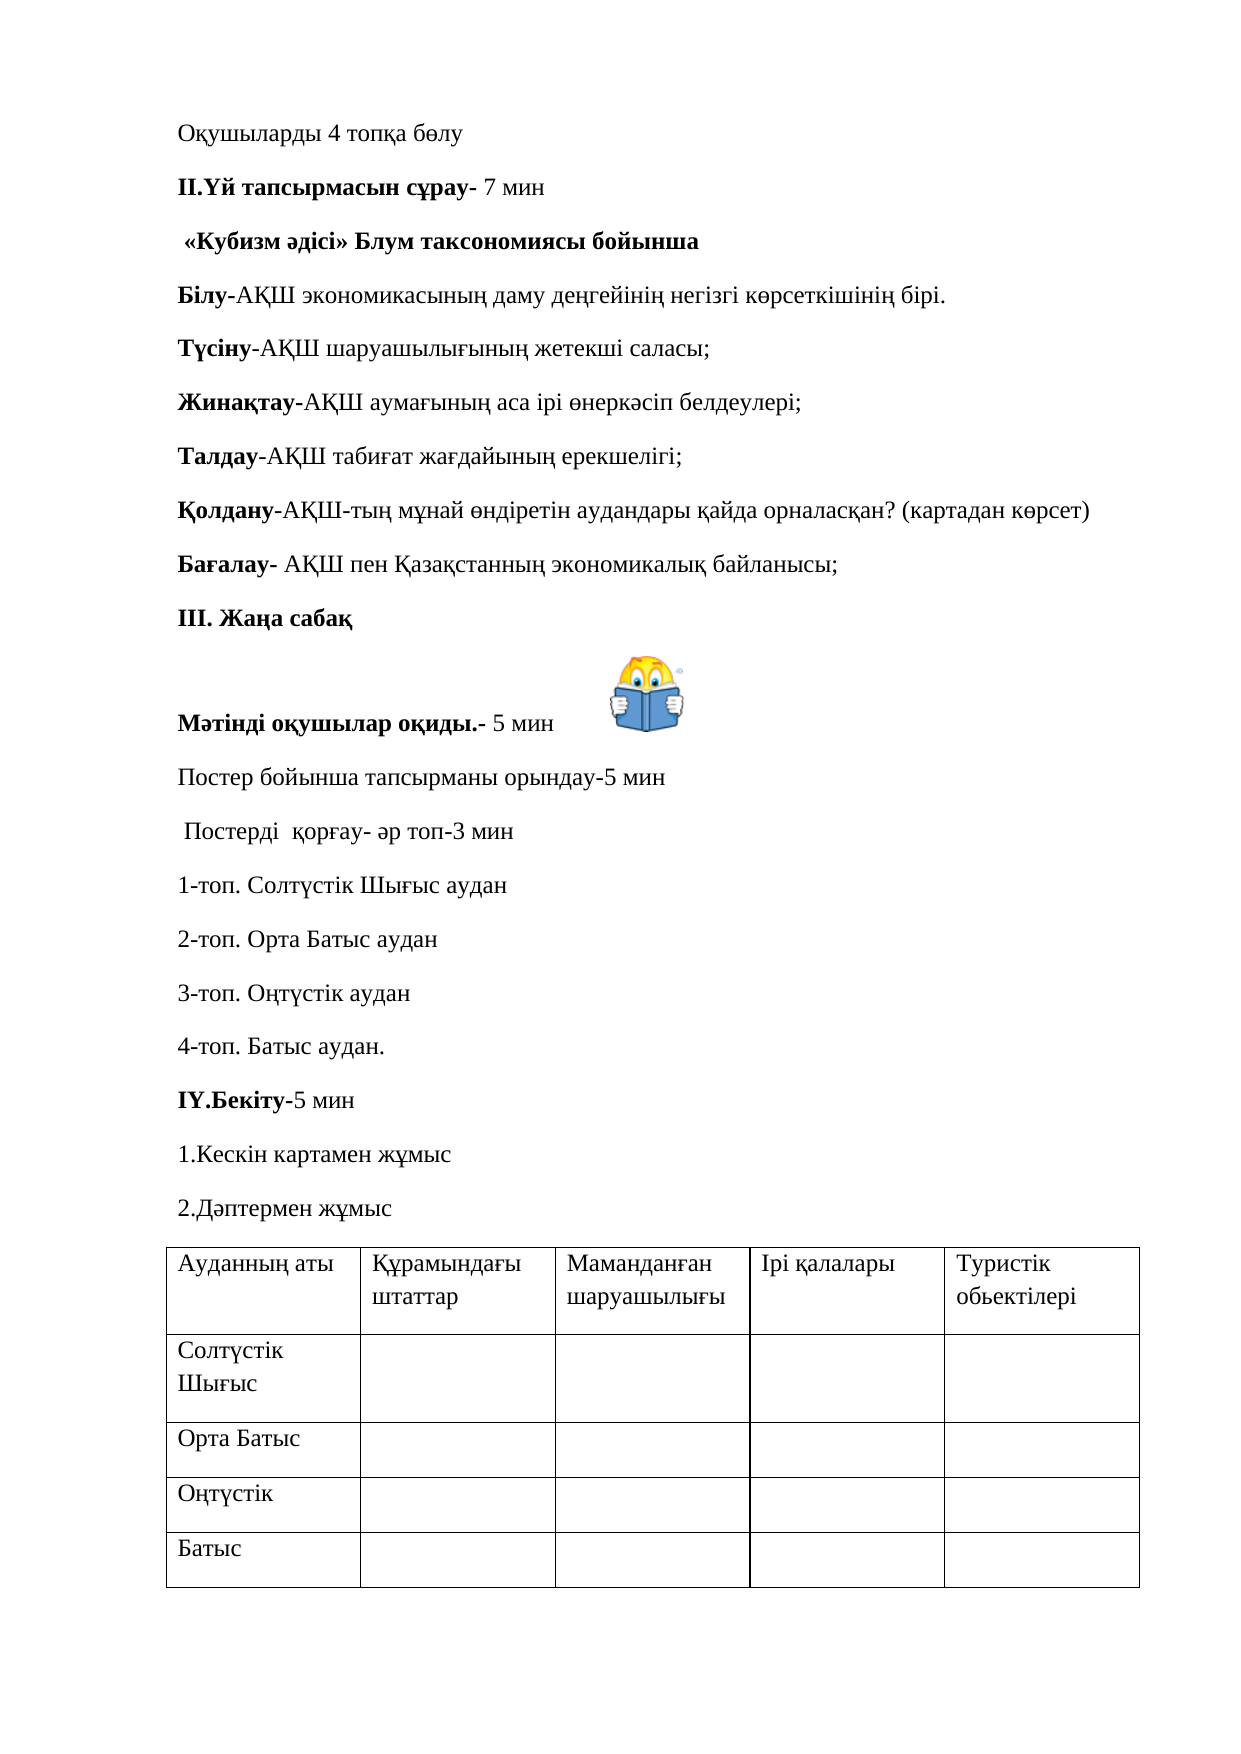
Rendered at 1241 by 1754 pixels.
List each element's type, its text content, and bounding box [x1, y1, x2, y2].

table_cell [751, 1335, 944, 1422]
text II.Үй тапсырмасын сұрау- 7 мин [177, 172, 1152, 201]
text Оқушыларды 4 топқа бөлу [177, 118, 1152, 147]
text 2.Дәптермен жұмыс [177, 1193, 1152, 1222]
table_cell [361, 1335, 555, 1422]
table_cell [361, 1478, 555, 1532]
text «Кубизм әдісі» Блум таксономиясы бойынша [177, 226, 1152, 254]
table_header Құрамындағы штаттар [361, 1248, 555, 1334]
text Талдау-АҚШ табиғат жағдайының ерекшелігі; [177, 441, 1152, 470]
text ІY.Бекіту-5 мин [177, 1085, 1152, 1114]
table_header Ірі қалалары [751, 1248, 944, 1334]
table_cell [945, 1533, 1139, 1587]
table_cell Оңтүстік [167, 1478, 360, 1532]
table_cell [361, 1533, 555, 1587]
table_cell [751, 1423, 944, 1477]
text 1-топ. Солтүстік Шығыс аудан [177, 870, 1152, 899]
table_cell [945, 1423, 1139, 1477]
picture [610, 656, 684, 732]
text Жинақтау-АҚШ аумағының аса ірі өнеркәсіп белдеулері; [177, 387, 1152, 416]
table_cell [556, 1533, 749, 1587]
table_cell [556, 1335, 749, 1422]
text Постерді қорғау- әр топ-3 мин [177, 816, 1152, 845]
text Мәтінді оқушылар оқиды.- 5 мин [177, 657, 1152, 737]
table_header Туристік обьектілері [945, 1248, 1139, 1334]
text 2-топ. Орта Батыс аудан [177, 924, 1152, 952]
table_cell [556, 1423, 749, 1477]
table_header Маманданған шаруашылығы [556, 1248, 749, 1334]
text 1.Кескін картамен жұмыс [177, 1139, 1152, 1168]
table_cell [361, 1423, 555, 1477]
text Білу-АҚШ экономикасының даму деңгейінің негізгі көрсеткішінің бірі. [177, 280, 1152, 308]
text 3-топ. Оңтүстік аудан [177, 978, 1152, 1006]
table_cell Орта Батыс [167, 1423, 360, 1477]
text 4-топ. Батыс аудан. [177, 1031, 1152, 1060]
table_cell [751, 1533, 944, 1587]
table_cell [945, 1335, 1139, 1422]
text Постер бойынша тапсырманы орындау-5 мин [177, 762, 1152, 791]
text Бағалау- АҚШ пен Қазақстанның экономикалық байланысы; [177, 549, 1152, 578]
text Қолдану-АҚШ-тың мұнай өндіретін аудандары қайда орналасқан? (картадан көрсет) [177, 495, 1152, 524]
table_cell Батыс [167, 1533, 360, 1587]
table_cell [556, 1478, 749, 1532]
text ІІІ. Жаңа сабақ [177, 603, 1152, 632]
table_header Ауданның аты [167, 1248, 360, 1334]
table_cell [945, 1478, 1139, 1532]
table_cell Солтүстік Шығыс [167, 1335, 360, 1422]
table_cell [751, 1478, 944, 1532]
text Түсіну-АҚШ шаруашылығының жетекші саласы; [177, 333, 1152, 362]
